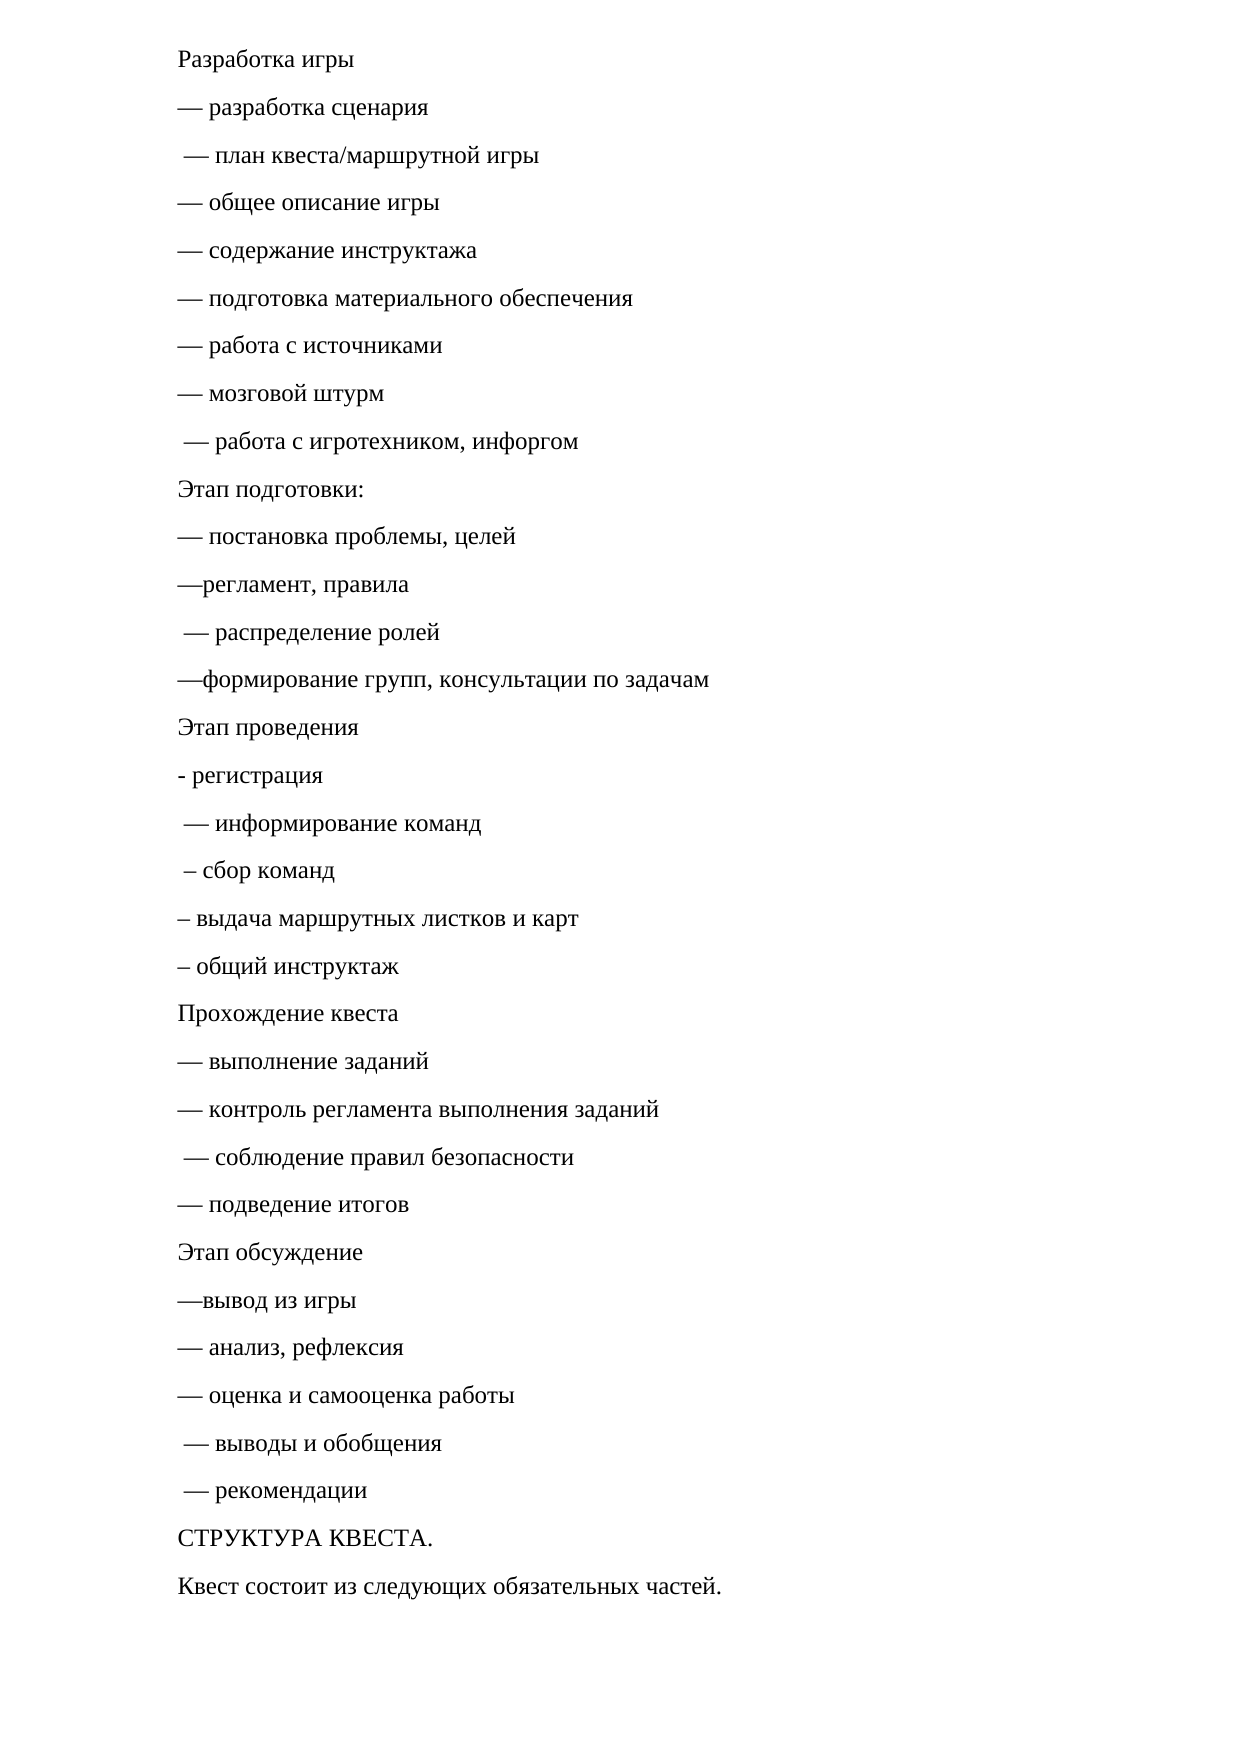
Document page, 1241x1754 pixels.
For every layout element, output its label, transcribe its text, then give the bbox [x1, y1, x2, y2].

text — план квеста/маршрутной игры [177, 140, 1152, 168]
text — разработка сценария [177, 92, 1152, 121]
text СТРУКТУРА КВЕСТА. [177, 1523, 1152, 1552]
text — общее описание игры [177, 187, 1152, 216]
text Квест состоит из следующих обязательных частей. [177, 1571, 1152, 1600]
text — контроль регламента выполнения заданий [177, 1094, 1152, 1123]
text — мозговой штурм [177, 378, 1152, 407]
text — выводы и обобщения [177, 1428, 1152, 1457]
text — соблюдение правил безопасности [177, 1142, 1152, 1170]
text — выполнение заданий [177, 1046, 1152, 1075]
text – сбор команд [177, 855, 1152, 884]
text — подведение итогов [177, 1189, 1152, 1218]
text —вывод из игры [177, 1285, 1152, 1313]
text — рекомендации [177, 1476, 1152, 1504]
text Этап обсуждение [177, 1237, 1152, 1266]
text — анализ, рефлексия [177, 1332, 1152, 1361]
text —формирование групп, консультации по задачам [177, 664, 1152, 693]
text —регламент, правила [177, 569, 1152, 598]
text — распределение ролей [177, 617, 1152, 646]
text Прохождение квеста [177, 998, 1152, 1027]
text — оценка и самооценка работы [177, 1380, 1152, 1409]
text — работа с игротехником, инфоргом [177, 426, 1152, 455]
text — информирование команд [177, 808, 1152, 836]
text — работа с источниками [177, 331, 1152, 359]
text - регистрация [177, 760, 1152, 789]
text – общий инструктаж [177, 951, 1152, 979]
text Этап проведения [177, 712, 1152, 741]
text Разработка игры [177, 44, 1152, 73]
text — содержание инструктажа [177, 235, 1152, 264]
text Этап подготовки: [177, 474, 1152, 502]
text — подготовка материального обеспечения [177, 283, 1152, 312]
text — постановка проблемы, целей [177, 521, 1152, 550]
text – выдача маршрутных листков и карт [177, 903, 1152, 932]
